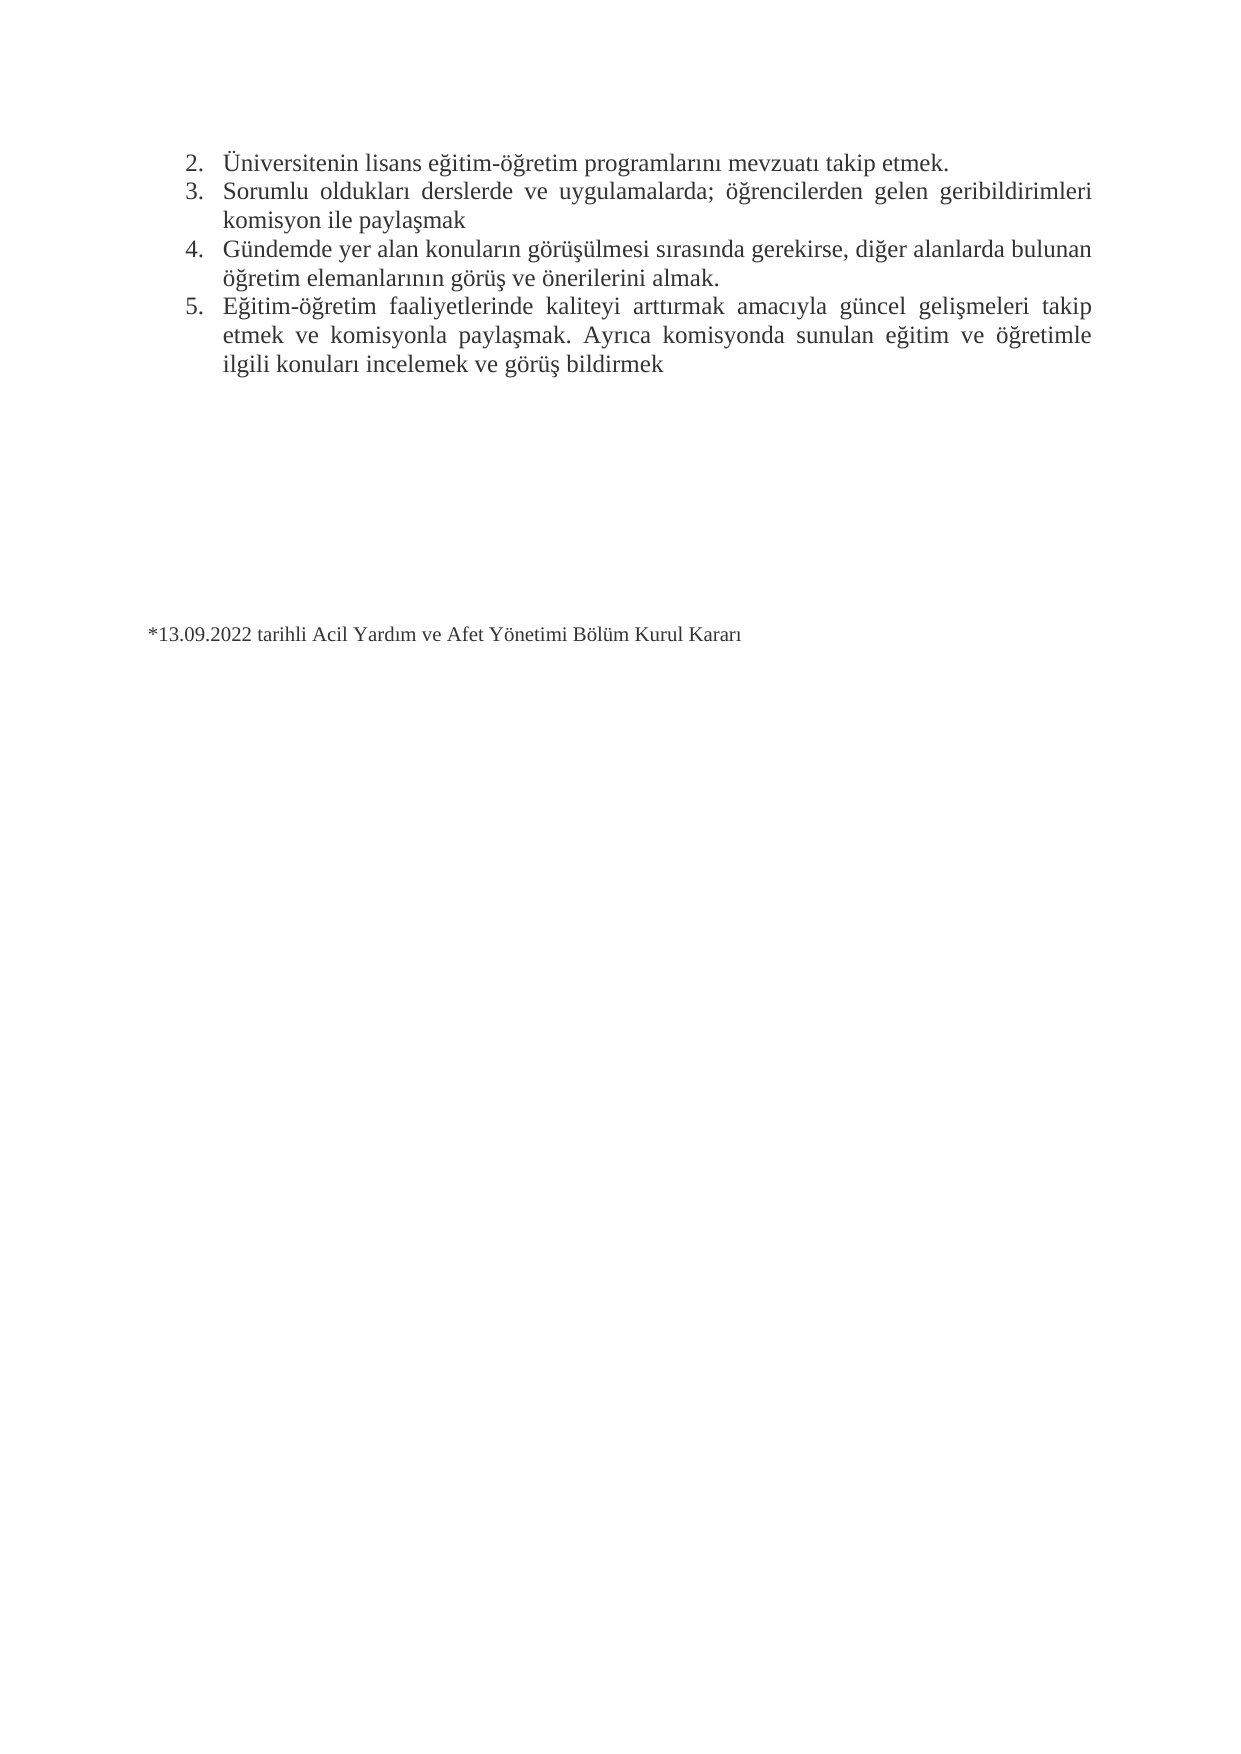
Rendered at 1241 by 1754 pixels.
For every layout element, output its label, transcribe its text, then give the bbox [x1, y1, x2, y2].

list Eğitim-öğretim faaliyetlerinde kaliteyi arttırmak amacıyla güncel gelişmeleri takip etmek ve komisyonla paylaşmak. Ayrıca komisyonda sunulan eğitim ve öğretimle ilgili konuları incelemek ve görüş bildirmek [185, 291, 1093, 378]
list Gündemde yer alan konuların görüşülmesi sırasında gerekirse, diğer alanlarda bulunan öğretim elemanlarının görüş ve önerilerini almak. [185, 234, 1093, 291]
list Üniversitenin lisans eğitim-öğretim programlarını mevzuatı takip etmek. [185, 148, 1093, 176]
text *13.09.2022 tarihli Acil Yardım ve Afet Yönetimi Bölüm Kurul Kararı [148, 622, 1093, 646]
list Sorumlu oldukları derslerde ve uygulamalarda; öğrencilerden gelen geribildirimleri komisyon ile paylaşmak [185, 176, 1093, 234]
